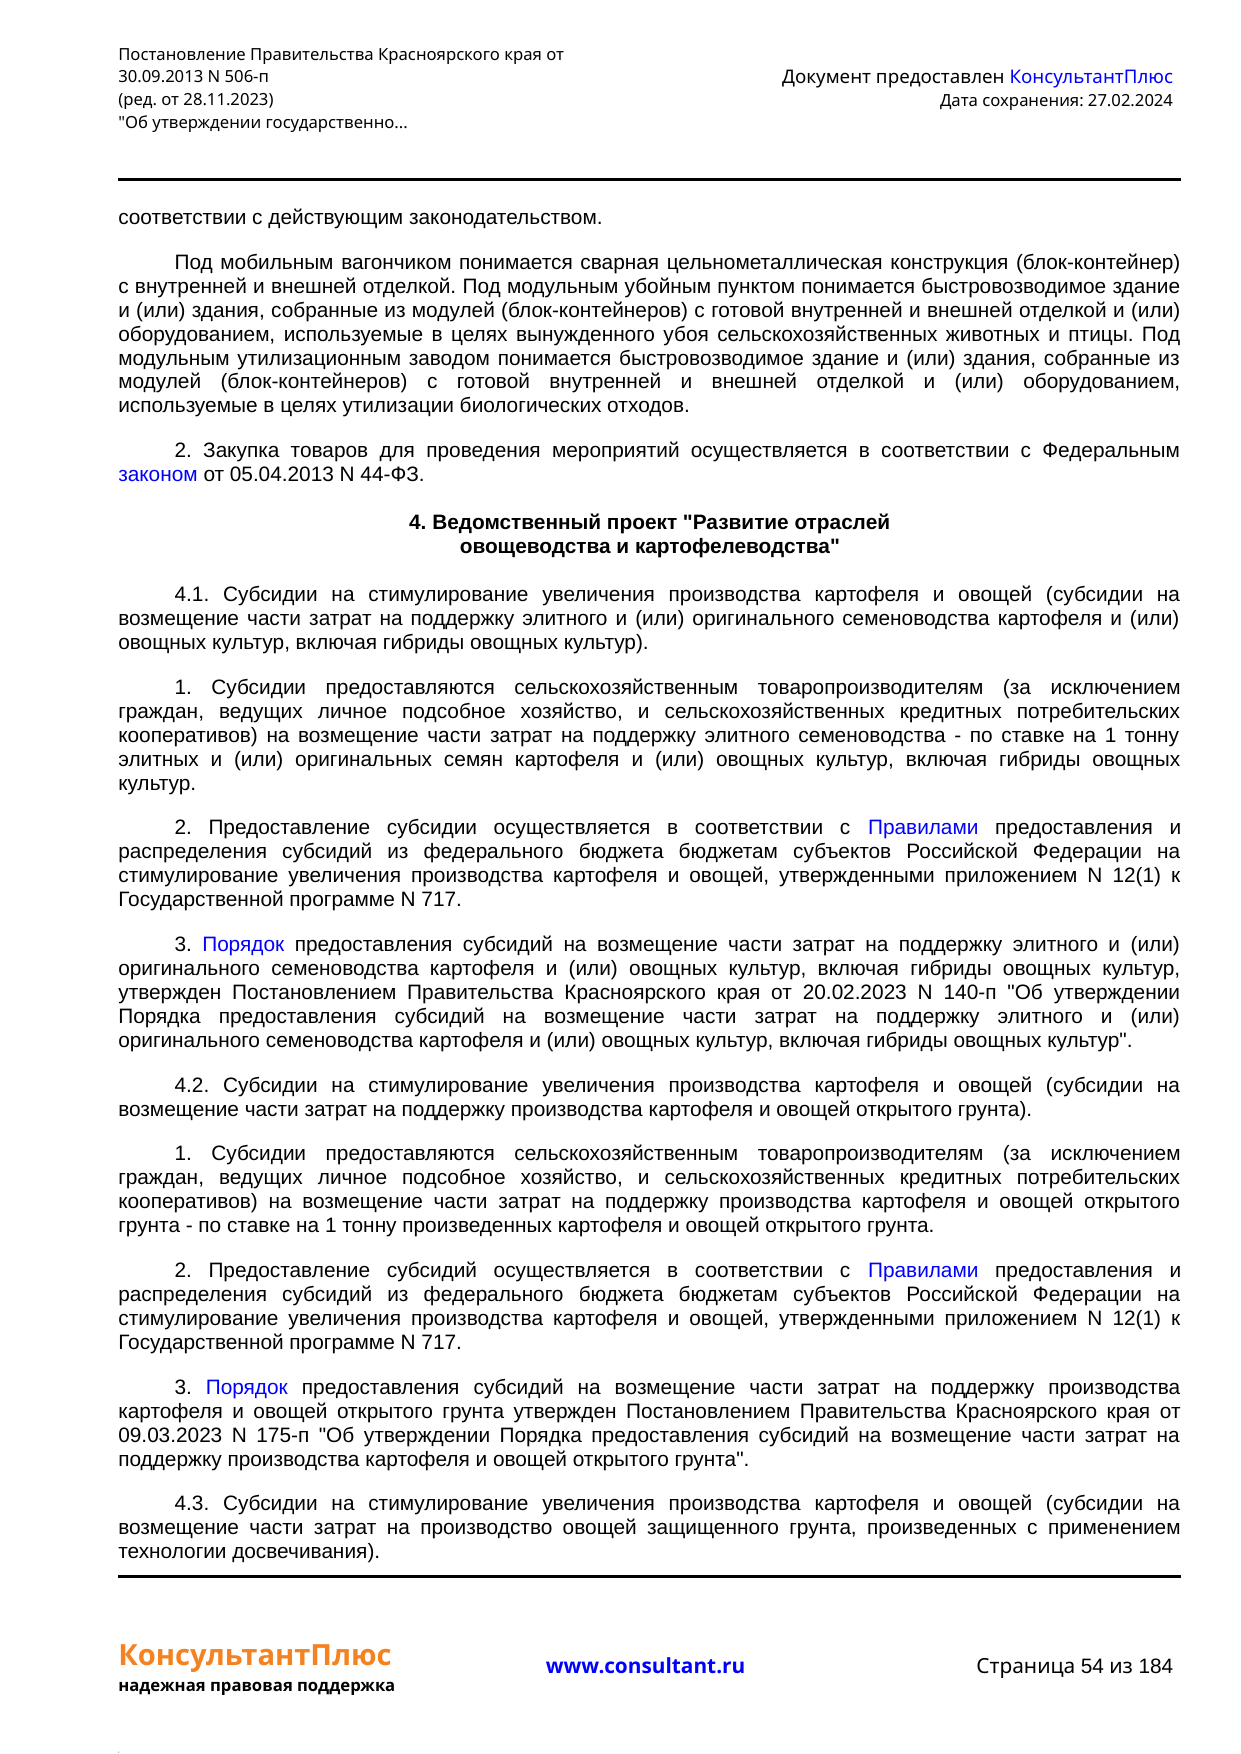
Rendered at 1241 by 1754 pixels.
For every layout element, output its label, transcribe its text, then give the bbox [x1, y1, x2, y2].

text 4.2. Субсидии на стимулирование увеличения производства картофеля и овощей (субсидии на возмещение части затрат на поддержку производства картофеля и овощей открытого грунта). [118, 1072, 1181, 1120]
text 4.3. Субсидии на стимулирование увеличения производства картофеля и овощей (субсидии на возмещение части затрат на производство овощей защищенного грунта, произведенных с применением технологии досвечивания). [118, 1491, 1181, 1563]
text 1. Субсидии предоставляются сельскохозяйственным товаропроизводителям (за исключением граждан, ведущих личное подсобное хозяйство, и сельскохозяйственных кредитных потребительских кооперативов) на возмещение части затрат на поддержку элитного семеноводства - по ставке на 1 тонну элитных и (или) оригинальных семян картофеля и (или) овощных культур, включая гибриды овощных культур. [118, 674, 1181, 794]
text 3. Порядок предоставления субсидий на возмещение части затрат на поддержку элитного и (или) оригинального семеноводства картофеля и (или) овощных культур, включая гибриды овощных культур, утвержден Постановлением Правительства Красноярского края от 20.02.2023 N 140-п "Об утверждении Порядка предоставления субсидий на возмещение части затрат на поддержку элитного и (или) оригинального семеноводства картофеля и (или) овощных культур, включая гибриды овощных культур". [118, 932, 1181, 1052]
text 2. Закупка товаров для проведения мероприятий осуществляется в соответствии с Федеральным законом от 05.04.2013 N 44-ФЗ. [118, 438, 1181, 486]
text 4.1. Субсидии на стимулирование увеличения производства картофеля и овощей (субсидии на возмещение части затрат на поддержку элитного и (или) оригинального семеноводства картофеля и (или) овощных культур, включая гибриды овощных культур). [118, 582, 1181, 654]
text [118, 205, 1181, 229]
text 3. Порядок предоставления субсидий на возмещение части затрат на поддержку производства картофеля и овощей открытого грунта утвержден Постановлением Правительства Красноярского края от 09.03.2023 N 175-п "Об утверждении Порядка предоставления субсидий на возмещение части затрат на поддержку производства картофеля и овощей открытого грунта". [118, 1374, 1181, 1470]
title 4. Ведомственный проект "Развитие отраслей [118, 510, 1181, 534]
text 2. Предоставление субсидии осуществляется в соответствии с Правилами предоставления и распределения субсидий из федерального бюджета бюджетам субъектов Российской Федерации на стимулирование увеличения производства картофеля и овощей, утвержденными приложением N 12(1) к Государственной программе N 717. [118, 815, 1181, 911]
title овощеводства и картофелеводства" [118, 534, 1181, 558]
text 1. Субсидии предоставляются сельскохозяйственным товаропроизводителям (за исключением граждан, ведущих личное подсобное хозяйство, и сельскохозяйственных кредитных потребительских кооперативов) на возмещение части затрат на поддержку производства картофеля и овощей открытого грунта - по ставке на 1 тонну произведенных картофеля и овощей открытого грунта. [118, 1141, 1181, 1237]
text Под мобильным вагончиком понимается сварная цельнометаллическая конструкция (блок-контейнер) с внутренней и внешней отделкой. Под модульным убойным пунктом понимается быстровозводимое здание и (или) здания, собранные из модулей (блок-контейнеров) с готовой внутренней и внешней отделкой и (или) оборудованием, используемые в целях вынужденного убоя сельскохозяйственных животных и птицы. Под модульным утилизационным заводом понимается быстровозводимое здание и (или) здания, собранные из модулей (блок-контейнеров) с готовой внутренней и внешней отделкой и (или) оборудованием, используемые в целях утилизации биологических отходов. [118, 249, 1181, 417]
